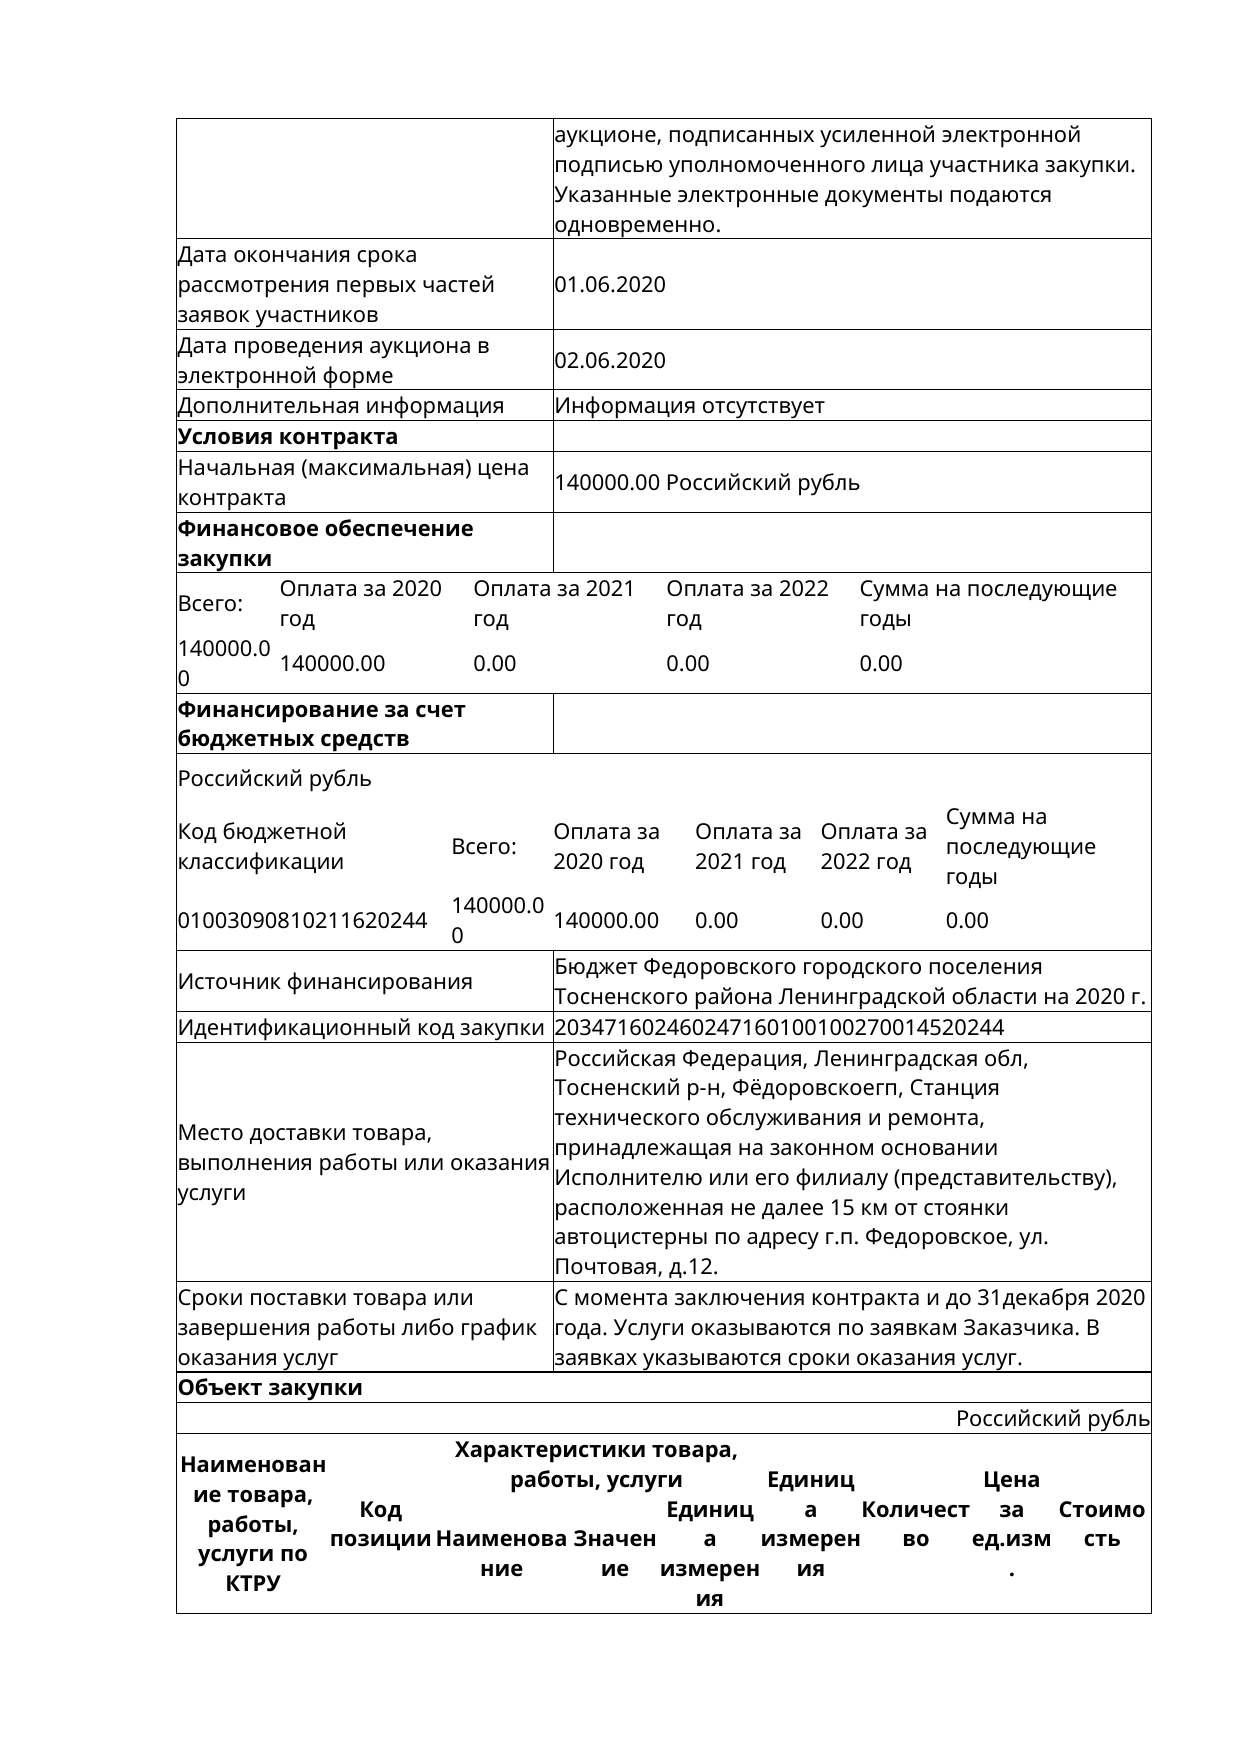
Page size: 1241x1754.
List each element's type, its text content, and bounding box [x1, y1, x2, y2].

table_cell Начальная (максимальная) цена контракта [177, 452, 553, 512]
table_cell Идентификационный код закупки [177, 1012, 553, 1042]
table_cell Информация отсутствует [554, 390, 1151, 420]
table_cell Объект закупки [177, 1373, 1151, 1402]
table_cell 02.06.2020 [554, 330, 1151, 389]
table_cell Условия контракта [177, 421, 553, 451]
table_cell Место доставки товара, выполнения работы или оказания услуги [177, 1043, 553, 1281]
table_cell 140000.00 Российский рубль [554, 452, 1151, 512]
table_cell [177, 754, 1151, 950]
table_cell Российский рубль [177, 1403, 1151, 1433]
table_cell 01.06.2020 [554, 239, 1151, 329]
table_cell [554, 119, 1151, 238]
table_cell 203471602460247160100100270014520244 [554, 1012, 1151, 1042]
table_cell [554, 421, 1151, 451]
table_cell [554, 513, 1151, 572]
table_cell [177, 119, 553, 238]
table_cell Дата окончания срока рассмотрения первых частей заявок участников [177, 239, 553, 329]
table_cell Финансовое обеспечение закупки [177, 513, 553, 572]
table_cell С момента заключения контракта и до 31декабря 2020 года. Услуги оказываются по заявкам Заказчика. В заявках указываются сроки оказания услуг. [554, 1282, 1151, 1371]
table_cell Бюджет Федоровского городского поселения Тосненского района Ленинградской области на 2020 г. [554, 951, 1151, 1011]
table_cell Источник финансирования [177, 951, 553, 1011]
table_cell Сроки поставки товара или завершения работы либо график оказания услуг [177, 1282, 553, 1371]
table_cell [177, 1434, 1151, 1613]
table_cell Российская Федерация, Ленинградская обл, Тосненский р-н, Фёдоровскоегп, Станция технического обслуживания и ремонта, принадлежащая на законном основании Исполнителю или его филиалу (представительству), расположенная не далее 15 км от стоянки автоцистерны по адресу г.п. Федоровское, ул. Почтовая, д.12. [554, 1043, 1151, 1281]
table_cell Дополнительная информация [177, 390, 553, 420]
table_cell Дата проведения аукциона в электронной форме [177, 330, 553, 389]
table_cell [177, 573, 1151, 693]
table_cell [554, 694, 1151, 753]
table_cell Финансирование за счет бюджетных средств [177, 694, 553, 753]
